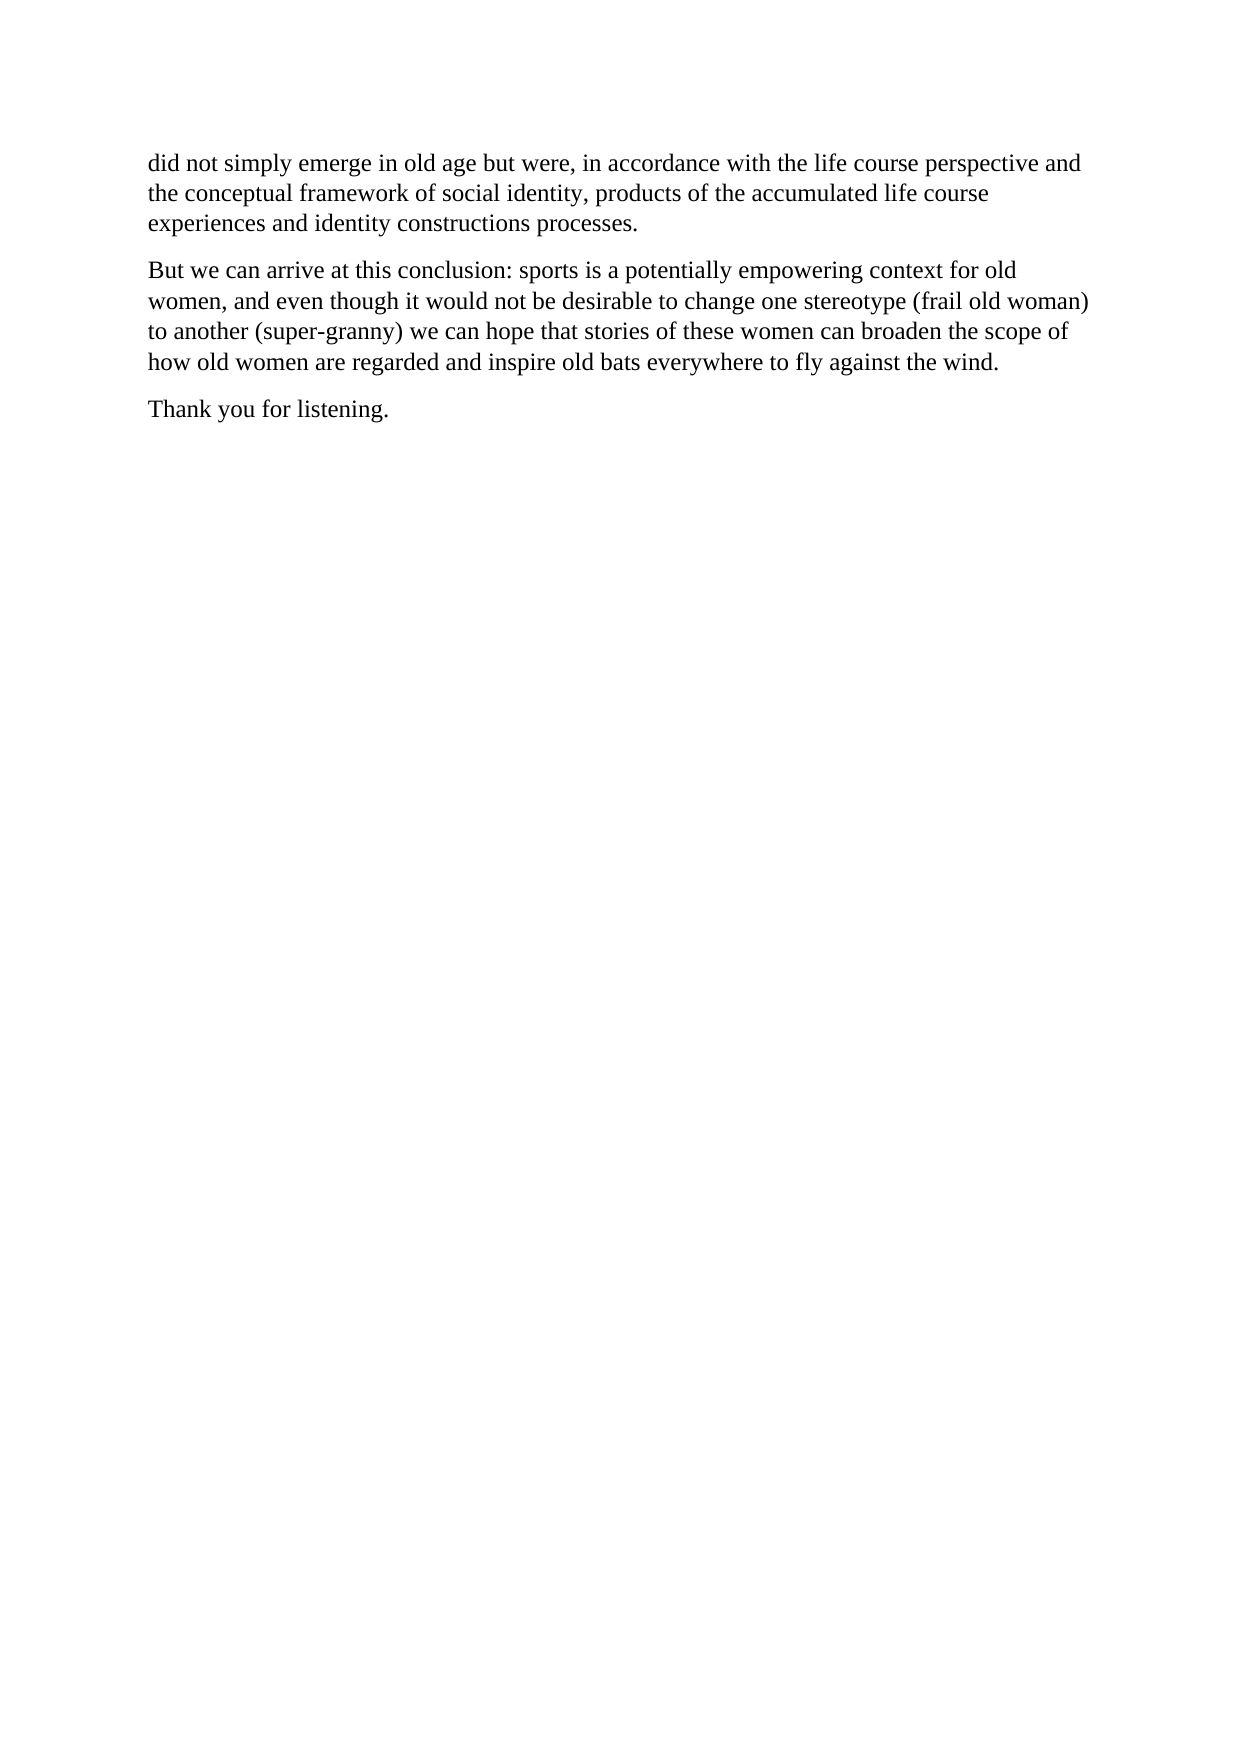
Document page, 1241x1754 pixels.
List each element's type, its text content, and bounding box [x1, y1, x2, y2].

text But we can arrive at this conclusion: sports is a potentially empowering context for old women, and even though it would not be desirable to change one stereotype (frail old woman) to another (super-granny) we can hope that stories of these women can broaden the scope of how old women are regarded and inspire old bats everywhere to fly against the wind. [148, 256, 1093, 376]
text Thank you for listening. [148, 394, 1093, 423]
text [148, 148, 1093, 237]
